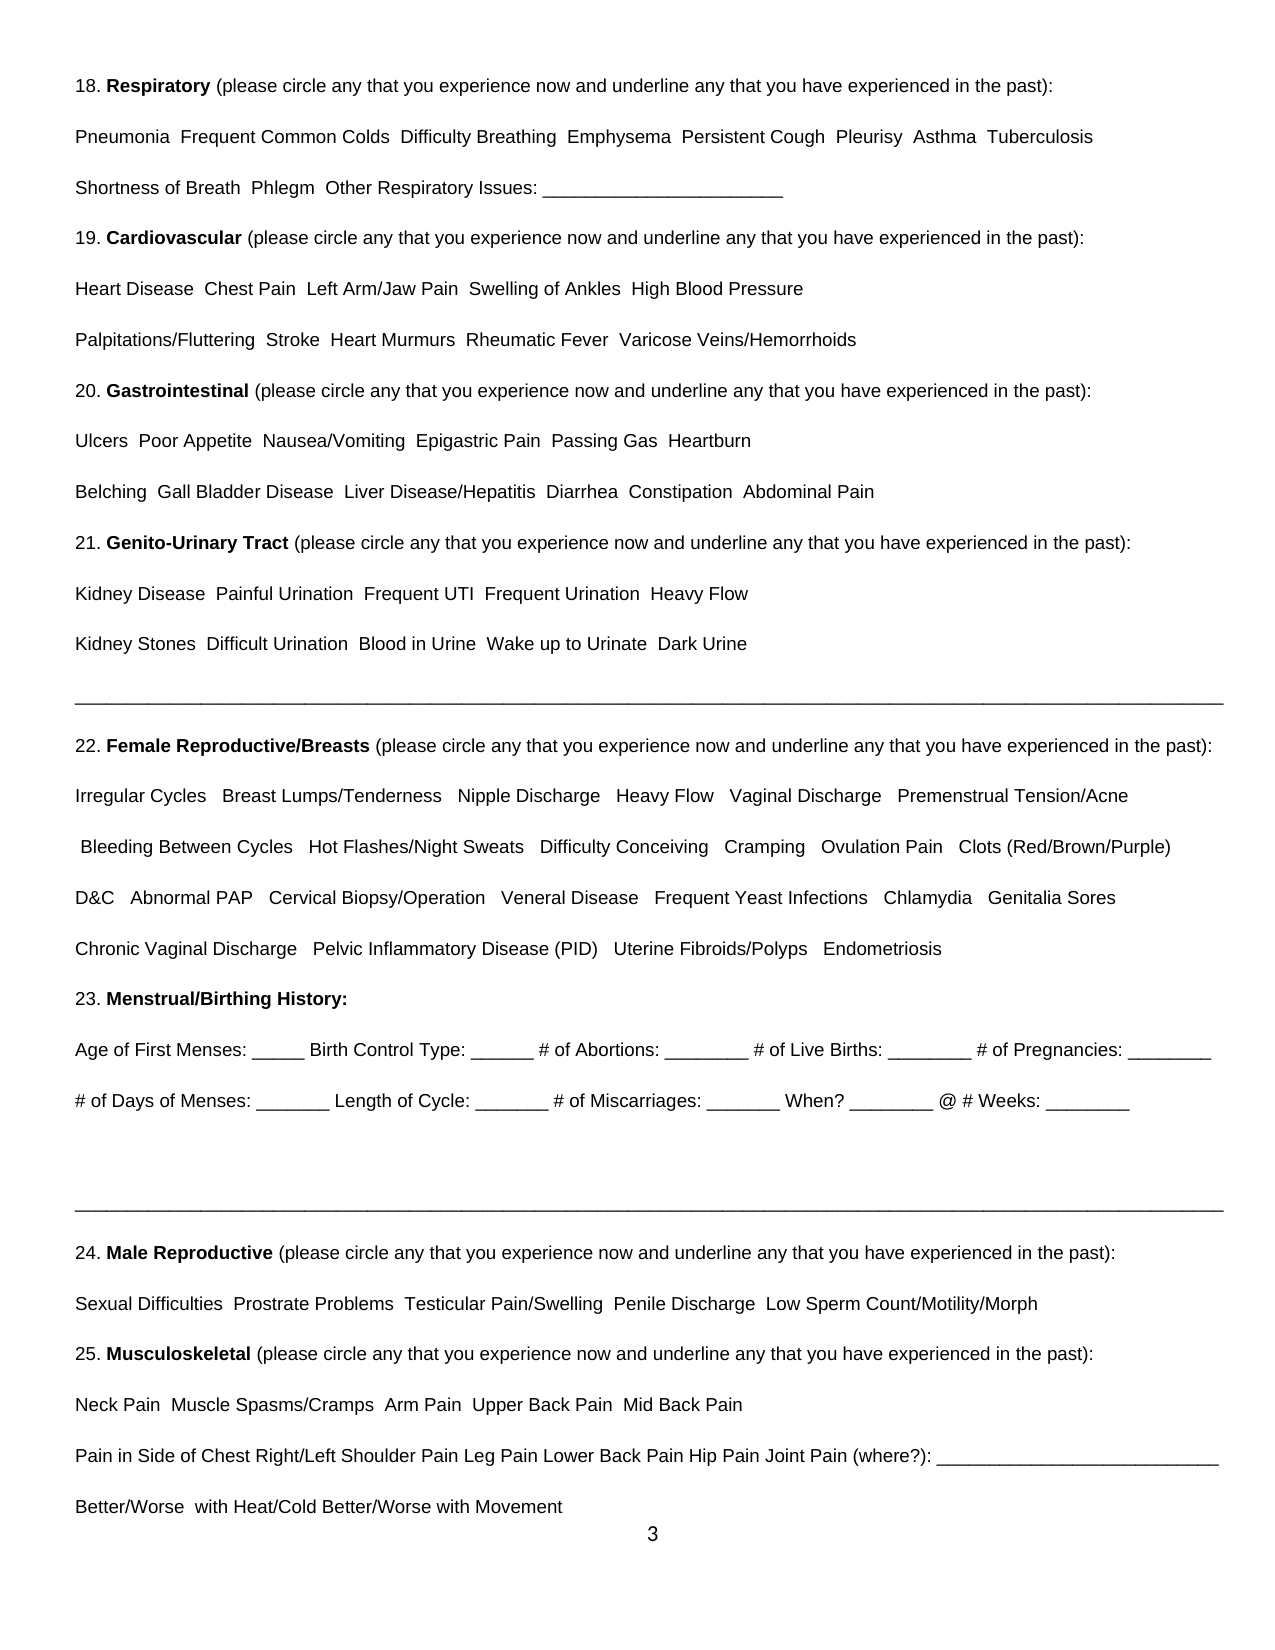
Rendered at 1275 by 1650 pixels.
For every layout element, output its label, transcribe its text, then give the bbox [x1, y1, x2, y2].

text Age of First Menses: _____ Birth Control Type: ______ # of Abortions: ________ # of Live Births: ________ # of Pregnancies: ________ [75, 1039, 1230, 1060]
text # of Days of Menses: _______ Length of Cycle: _______ # of Miscarriages: _______ When? ________ @ # Weeks: ________ [75, 1089, 1230, 1111]
text Irregular Cycles Breast Lumps/Tenderness Nipple Discharge Heavy Flow Vaginal Discharge Premenstrual Tension/Acne [75, 785, 1230, 807]
text 21. Genito-Urinary Tract (please circle any that you experience now and underline any that you have experienced in the past): [75, 532, 1230, 553]
text 20. Gastrointestinal (please circle any that you experience now and underline any that you have experienced in the past): [75, 379, 1230, 401]
text Better/Worse with Heat/Cold Better/Worse with Movement [75, 1495, 1230, 1517]
text 18. Respiratory (please circle any that you experience now and underline any that you have experienced in the past): [75, 75, 1230, 97]
text Pneumonia Frequent Common Colds Difficulty Breathing Emphysema Persistent Cough Pleurisy Asthma Tuberculosis [75, 126, 1230, 147]
text 25. Musculoskeletal (please circle any that you experience now and underline any that you have experienced in the past): [75, 1343, 1230, 1365]
text Bleeding Between Cycles Hot Flashes/Night Sweats Difficulty Conceiving Cramping Ovulation Pain Clots (Red/Brown/Purple) [75, 836, 1230, 857]
text ______________________________________________________________________________________________________________ [75, 684, 1230, 705]
text Heart Disease Chest Pain Left Arm/Jaw Pain Swelling of Ankles High Blood Pressure [75, 278, 1230, 299]
text Pain in Side of Chest Right/Left Shoulder Pain Leg Pain Lower Back Pain Hip Pain Joint Pain (where?): ___________________________ [75, 1445, 1230, 1466]
text Ulcers Poor Appetite Nausea/Vomiting Epigastric Pain Passing Gas Heartburn [75, 430, 1230, 452]
text Chronic Vaginal Discharge Pelvic Inflammatory Disease (PID) Uterine Fibroids/Polyps Endometriosis [75, 937, 1230, 959]
text ______________________________________________________________________________________________________________ [75, 1191, 1230, 1213]
text Shortness of Breath Phlegm Other Respiratory Issues: _______________________ [75, 176, 1230, 198]
text Kidney Disease Painful Urination Frequent UTI Frequent Urination Heavy Flow [75, 582, 1230, 604]
text Neck Pain Muscle Spasms/Cramps Arm Pain Upper Back Pain Mid Back Pain [75, 1394, 1230, 1416]
text 23. Menstrual/Birthing History: [75, 988, 1230, 1010]
text 19. Cardiovascular (please circle any that you experience now and underline any that you have experienced in the past): [75, 227, 1230, 249]
text Belching Gall Bladder Disease Liver Disease/Hepatitis Diarrhea Constipation Abdominal Pain [75, 481, 1230, 502]
text 22. Female Reproductive/Breasts (please circle any that you experience now and underline any that you have experienced in the past): [75, 734, 1230, 756]
text 24. Male Reproductive (please circle any that you experience now and underline any that you have experienced in the past): [75, 1242, 1230, 1263]
text D&C Abnormal PAP Cervical Biopsy/Operation Veneral Disease Frequent Yeast Infections Chlamydia Genitalia Sores [75, 887, 1230, 908]
text Palpitations/Fluttering Stroke Heart Murmurs Rheumatic Fever Varicose Veins/Hemorrhoids [75, 329, 1230, 350]
text Kidney Stones Difficult Urination Blood in Urine Wake up to Urinate Dark Urine [75, 633, 1230, 654]
text Sexual Difficulties Prostrate Problems Testicular Pain/Swelling Penile Discharge Low Sperm Count/Motility/Morph [75, 1292, 1230, 1314]
